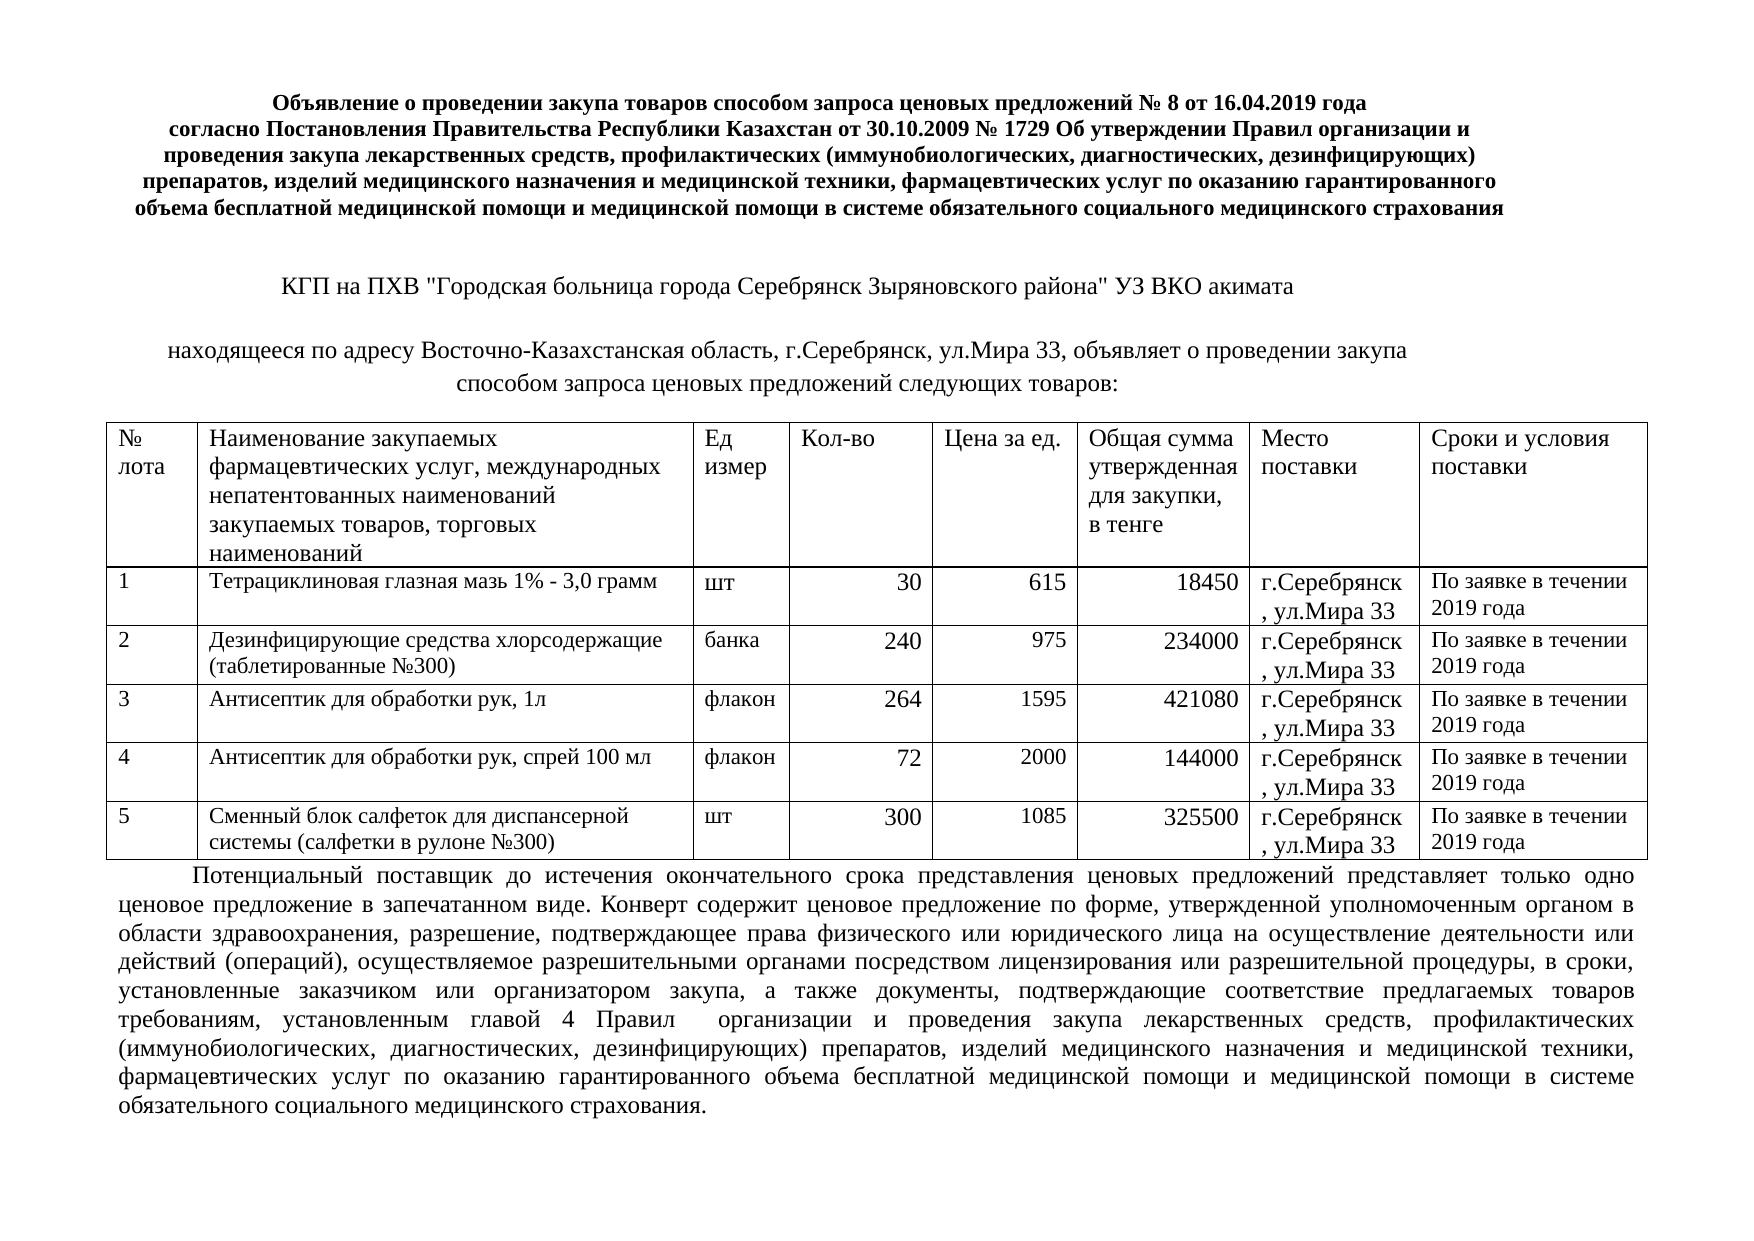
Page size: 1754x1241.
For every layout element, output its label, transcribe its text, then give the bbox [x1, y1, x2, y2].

table_header Ед измер [694, 423, 789, 566]
table_cell По заявке в течении 2019 года [1420, 802, 1647, 859]
table_cell флакон [694, 743, 789, 801]
table_header Цена за ед. [933, 423, 1077, 566]
table_header Место поставки [1250, 423, 1419, 566]
table_cell 1085 [933, 802, 1077, 859]
table_cell 72 [790, 743, 932, 801]
table_cell Дезинфицирующие средства хлорсодержащие (таблетированные №300) [198, 626, 693, 683]
table_cell 3 [107, 685, 197, 742]
table_cell 5 [107, 802, 197, 859]
table_header Объявление о проведении закупа товаров способом запроса ценовых предложений № 8 от 16.04.2019 года согласно Постановления Правительства Республики Казахстан от 30.10.2009 № 1729 Об утверждении Правил организации и проведения закупа лекарственных средств, профилактических (иммунобиологических, диагностических, дезинфицирующих) препаратов, изделий медицинского назначения и медицинской техники, фармацевтических услуг по оказанию гарантированного объема бесплатной медицинской помощи и медицинской помощи в системе обязательного социального медицинского страхования [117, 89, 1523, 271]
table_cell 264 [790, 685, 932, 742]
table_cell шт [694, 802, 789, 859]
table_cell находящееся по адресу Восточно-Казахстанская область, г.Серебрянск, ул.Мира 33, объявляет о проведении закупа способом запроса ценовых предложений следующих товаров: [117, 325, 1458, 422]
table_cell 2000 [933, 743, 1077, 801]
table_cell 18450 [1078, 568, 1249, 625]
table_cell шт [694, 568, 789, 625]
table_cell г.Серебрянск, ул.Мира 33 [1250, 626, 1419, 683]
table_cell По заявке в течении 2019 года [1420, 568, 1647, 625]
table_cell Сменный блок салфеток для диспансерной системы (салфетки в рулоне №300) [198, 802, 693, 859]
table_cell Тетрациклиновая глазная мазь 1% - 3,0 грамм [198, 568, 693, 625]
table_cell 300 [790, 802, 932, 859]
table_cell 1595 [933, 685, 1077, 742]
table_cell 1 [107, 568, 197, 625]
table_cell 615 [933, 568, 1077, 625]
table_cell 234000 [1078, 626, 1249, 683]
table_cell Антисептик для обработки рук, спрей 100 мл [198, 743, 693, 801]
table_cell 975 [933, 626, 1077, 683]
table_cell г.Серебрянск, ул.Мира 33 [1250, 743, 1419, 801]
table_cell 421080 [1078, 685, 1249, 742]
table_cell КГП на ПХВ "Городская больница города Серебрянск Зыряновского района" УЗ ВКО акимата [117, 271, 1458, 325]
table_cell 4 [107, 743, 197, 801]
table_cell По заявке в течении 2019 года [1420, 626, 1647, 683]
table_cell г.Серебрянск, ул.Мира 33 [1250, 685, 1419, 742]
table_cell По заявке в течении 2019 года [1420, 685, 1647, 742]
subtitle Потенциальный поставщик до истечения окончательного срока представления ценовых предложений представляет только одно ценовое предложение в запечатанном виде. Конверт содержит ценовое предложение по форме, утвержденной уполномоченным органом в области здравоохранения, разрешение, подтверждающее права физического или юридического лица на осуществление деятельности или действий (операций), осуществляемое разрешительными органами посредством лицензирования или разрешительной процедуры, в сроки, установленные заказчиком или организатором закупа, а также документы, подтверждающие соответствие предлагаемых товаров требованиям, установленным главой 4 Правил организации и проведения закупа лекарственных средств, профилактических (иммунобиологических, диагностических, дезинфицирующих) препаратов, изделий медицинского назначения и медицинской техники, фармацевтических услуг по оказанию гарантированного объема бесплатной медицинской помощи и медицинской помощи в системе обязательного социального медицинского страхования. [118, 860, 1636, 1119]
table_cell 30 [790, 568, 932, 625]
table_cell Антисептик для обработки рук, 1л [198, 685, 693, 742]
table_cell г.Серебрянск, ул.Мира 33 [1250, 802, 1419, 859]
table_cell 240 [790, 626, 932, 683]
table_cell 325500 [1078, 802, 1249, 859]
table_cell банка [694, 626, 789, 683]
table_header Сроки и условия поставки [1420, 423, 1647, 566]
table_cell г.Серебрянск, ул.Мира 33 [1250, 568, 1419, 625]
table_cell 144000 [1078, 743, 1249, 801]
table_header Наименование закупаемых фармацевтических услуг, международных непатентованных наименований закупаемых товаров, торговых наименований [198, 423, 693, 566]
table_cell флакон [694, 685, 789, 742]
table_header № лота [107, 423, 197, 566]
table_cell 2 [107, 626, 197, 683]
table_cell По заявке в течении 2019 года [1420, 743, 1647, 801]
table_header Кол-во [790, 423, 932, 566]
table_header Общая сумма утвержденная для закупки, в тенге [1078, 423, 1249, 566]
